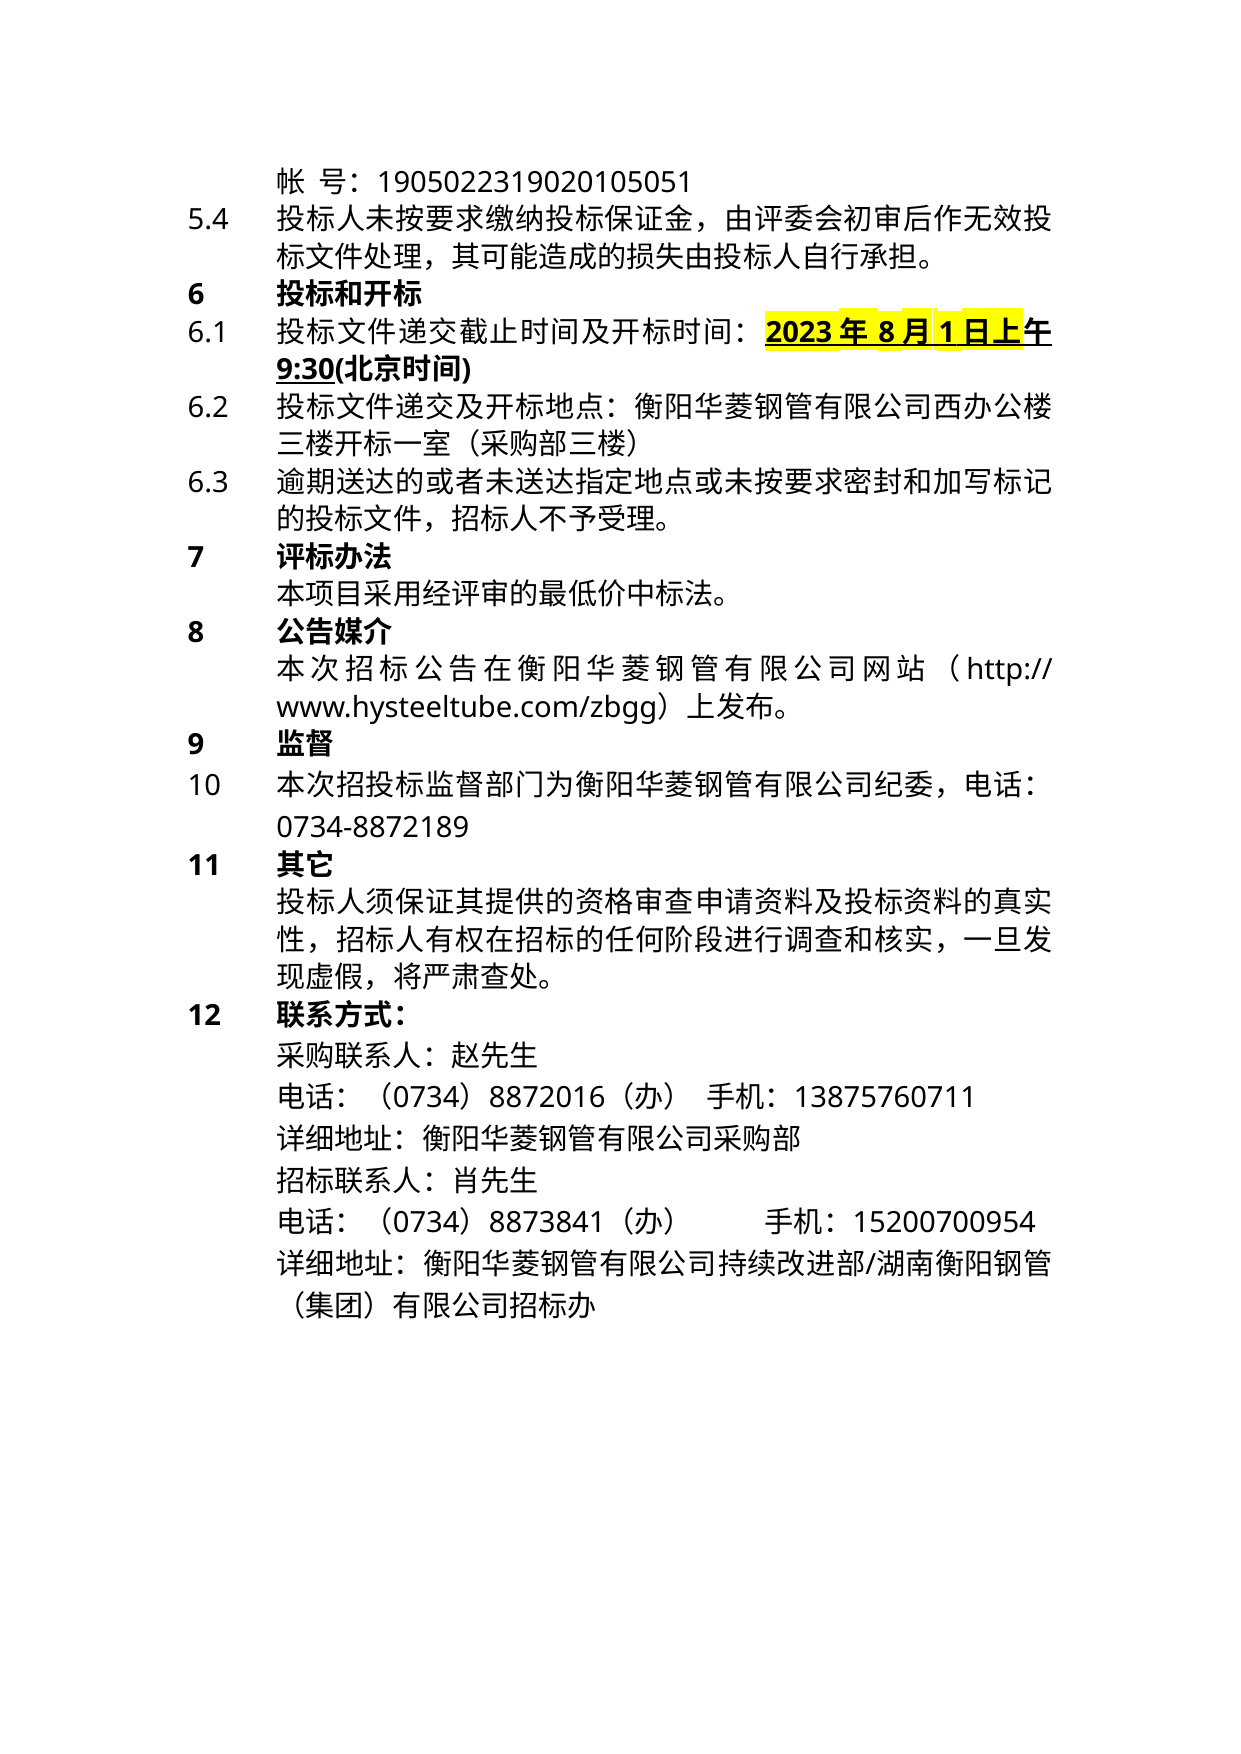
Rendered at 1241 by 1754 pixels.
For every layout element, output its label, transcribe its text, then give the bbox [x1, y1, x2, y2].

text 详细地址：衡阳华菱钢管有限公司采购部 [276, 1116, 1053, 1158]
text 电话：（0734）8873841（办） 手机：15200700954 [276, 1199, 1053, 1241]
list 公告媒介 [187, 612, 1053, 649]
list 本次招投标监督部门为衡阳华菱钢管有限公司纪委，电话：0734-8872189 [187, 762, 1053, 845]
list 本项目采用经评审的最低价中标法。 [276, 574, 1053, 612]
text 电话：（0734）8872016（办） 手机：13875760711 [276, 1074, 1053, 1116]
list 监督 [187, 724, 1053, 762]
list 投标人未按要求缴纳投标保证金，由评委会初审后作无效投标文件处理，其可能造成的损失由投标人自行承担。 [187, 199, 1053, 274]
list 其它 [187, 845, 1053, 883]
text 详细地址：衡阳华菱钢管有限公司持续改进部/湖南衡阳钢管（集团）有限公司招标办 [276, 1241, 1053, 1324]
list 投标人须保证其提供的资格审查申请资料及投标资料的真实性，招标人有权在招标的任何阶段进行调查和核实，一旦发现虚假，将严肃查处。 [276, 883, 1053, 995]
list 本次招标公告在衡阳华菱钢管有限公司网站（http://www.hysteeltube.com/zbgg）上发布。 [276, 649, 1053, 724]
list 逾期送达的或者未送达指定地点或未按要求密封和加写标记的投标文件，招标人不予受理。 [187, 462, 1053, 537]
text 采购联系人：赵先生 [276, 1033, 1053, 1074]
list 投标文件递交截止时间及开标时间：2023年 8月1日上午9:30(北京时间) [187, 312, 1053, 387]
list 评标办法 [187, 537, 1053, 574]
text 帐 号：1905022319020105051 [276, 162, 1053, 199]
list 投标文件递交及开标地点：衡阳华菱钢管有限公司西办公楼三楼开标一室（采购部三楼） [187, 387, 1053, 462]
list 联系方式： [187, 995, 1053, 1033]
list 投标和开标 [188, 274, 1053, 312]
text 招标联系人：肖先生 [276, 1158, 1053, 1199]
